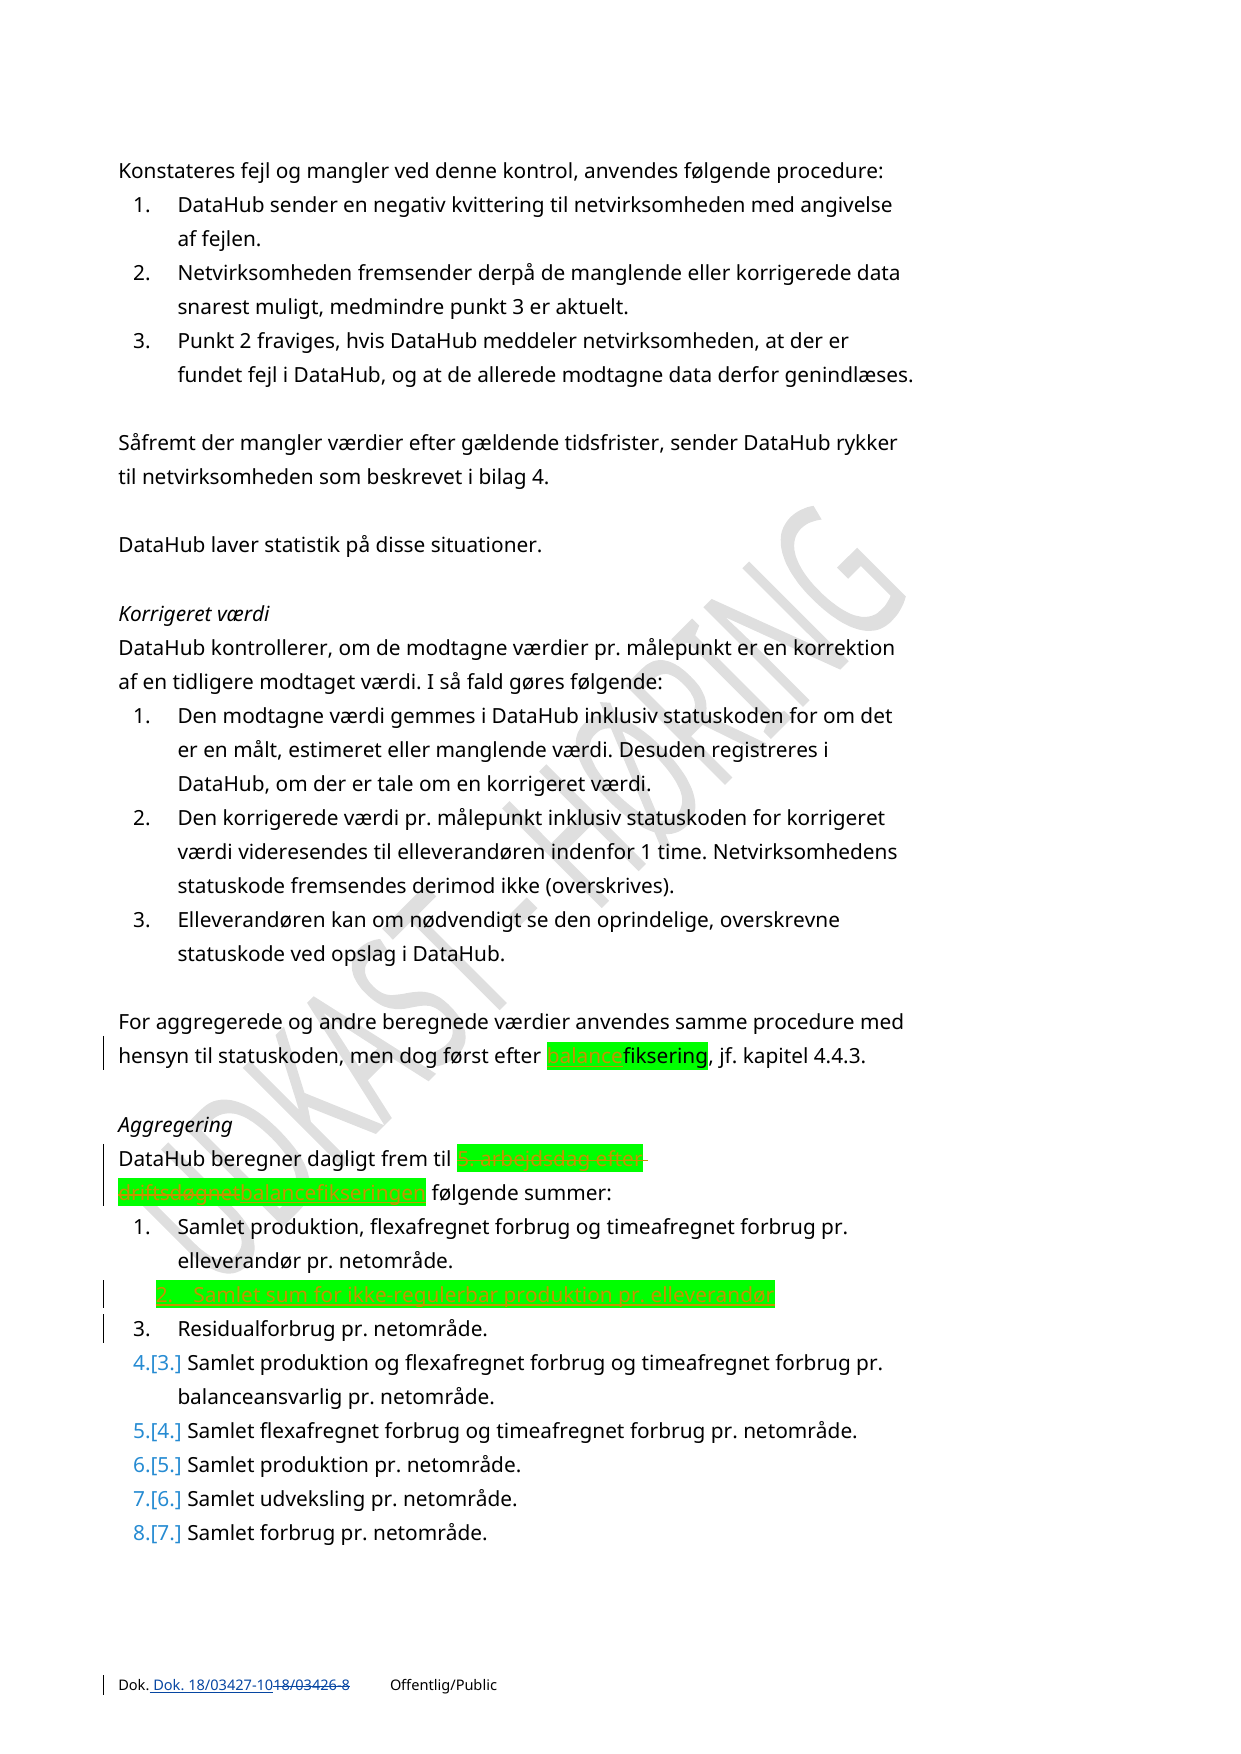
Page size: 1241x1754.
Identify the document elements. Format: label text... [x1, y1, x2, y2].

text Konstateres fejl og mangler ved denne kontrol, anvendes følgende procedure: [118, 156, 915, 184]
text Korrigeret værdi [118, 599, 915, 627]
text DataHub kontrollerer, om de modtagne værdier pr. målepunkt er en korrektion af en tidligere modtaget værdi. I så fald gøres følgende: [118, 633, 915, 695]
list Samlet produktion pr. netområde. [133, 1450, 915, 1479]
list Residualforbrug pr. netområde. [133, 1314, 915, 1342]
list Samlet flexafregnet forbrug og timeafregnet forbrug pr. netområde. [133, 1416, 915, 1445]
list Samlet produktion, flexafregnet forbrug og timeafregnet forbrug pr. elleverandør pr. netområde. [133, 1212, 915, 1274]
text DataHub laver statistik på disse situationer. [118, 531, 915, 559]
list DataHub sender en negativ kvittering til netvirksomheden med angivelse af fejlen. [133, 190, 915, 252]
text DataHub beregner dagligt frem til følgende summer: [118, 1144, 915, 1206]
text Såfremt der mangler værdier efter gældende tidsfrister, sender DataHub rykker til netvirksomheden som beskrevet i bilag 4. [118, 428, 915, 491]
list Elleverandøren kan om nødvendigt se den oprindelige, overskrevne statuskode ved opslag i DataHub. [133, 905, 915, 968]
list Samlet produktion og flexafregnet forbrug og timeafregnet forbrug pr. balanceansvarlig pr. netområde. [133, 1348, 915, 1411]
list Den korrigerede værdi pr. målepunkt inklusiv statuskoden for korrigeret værdi videresendes til elleverandøren indenfor 1 time. Netvirksomhedens statuskode fremsendes derimod ikke (overskrives). [133, 803, 915, 900]
list Netvirksomheden fremsender derpå de manglende eller korrigerede data snarest muligt, medmindre punkt 3 er aktuelt. [133, 258, 915, 321]
text Aggregering [118, 1110, 915, 1138]
text For aggregerede og andre beregnede værdier anvendes samme procedure med hensyn til statuskoden, men dog først efter fiksering, jf. kapitel 4.4.3. [118, 1007, 915, 1070]
list Punkt 2 fraviges, hvis DataHub meddeler netvirksomheden, at der er fundet fejl i DataHub, og at de allerede modtagne data derfor genindlæses. [133, 326, 915, 389]
list Den modtagne værdi gemmes i DataHub inklusiv statuskoden for om det er en målt, estimeret eller manglende værdi. Desuden registreres i DataHub, om der er tale om en korrigeret værdi. [133, 701, 915, 797]
list Samlet forbrug pr. netområde. [133, 1518, 915, 1547]
list Samlet udveksling pr. netområde. [133, 1484, 915, 1513]
